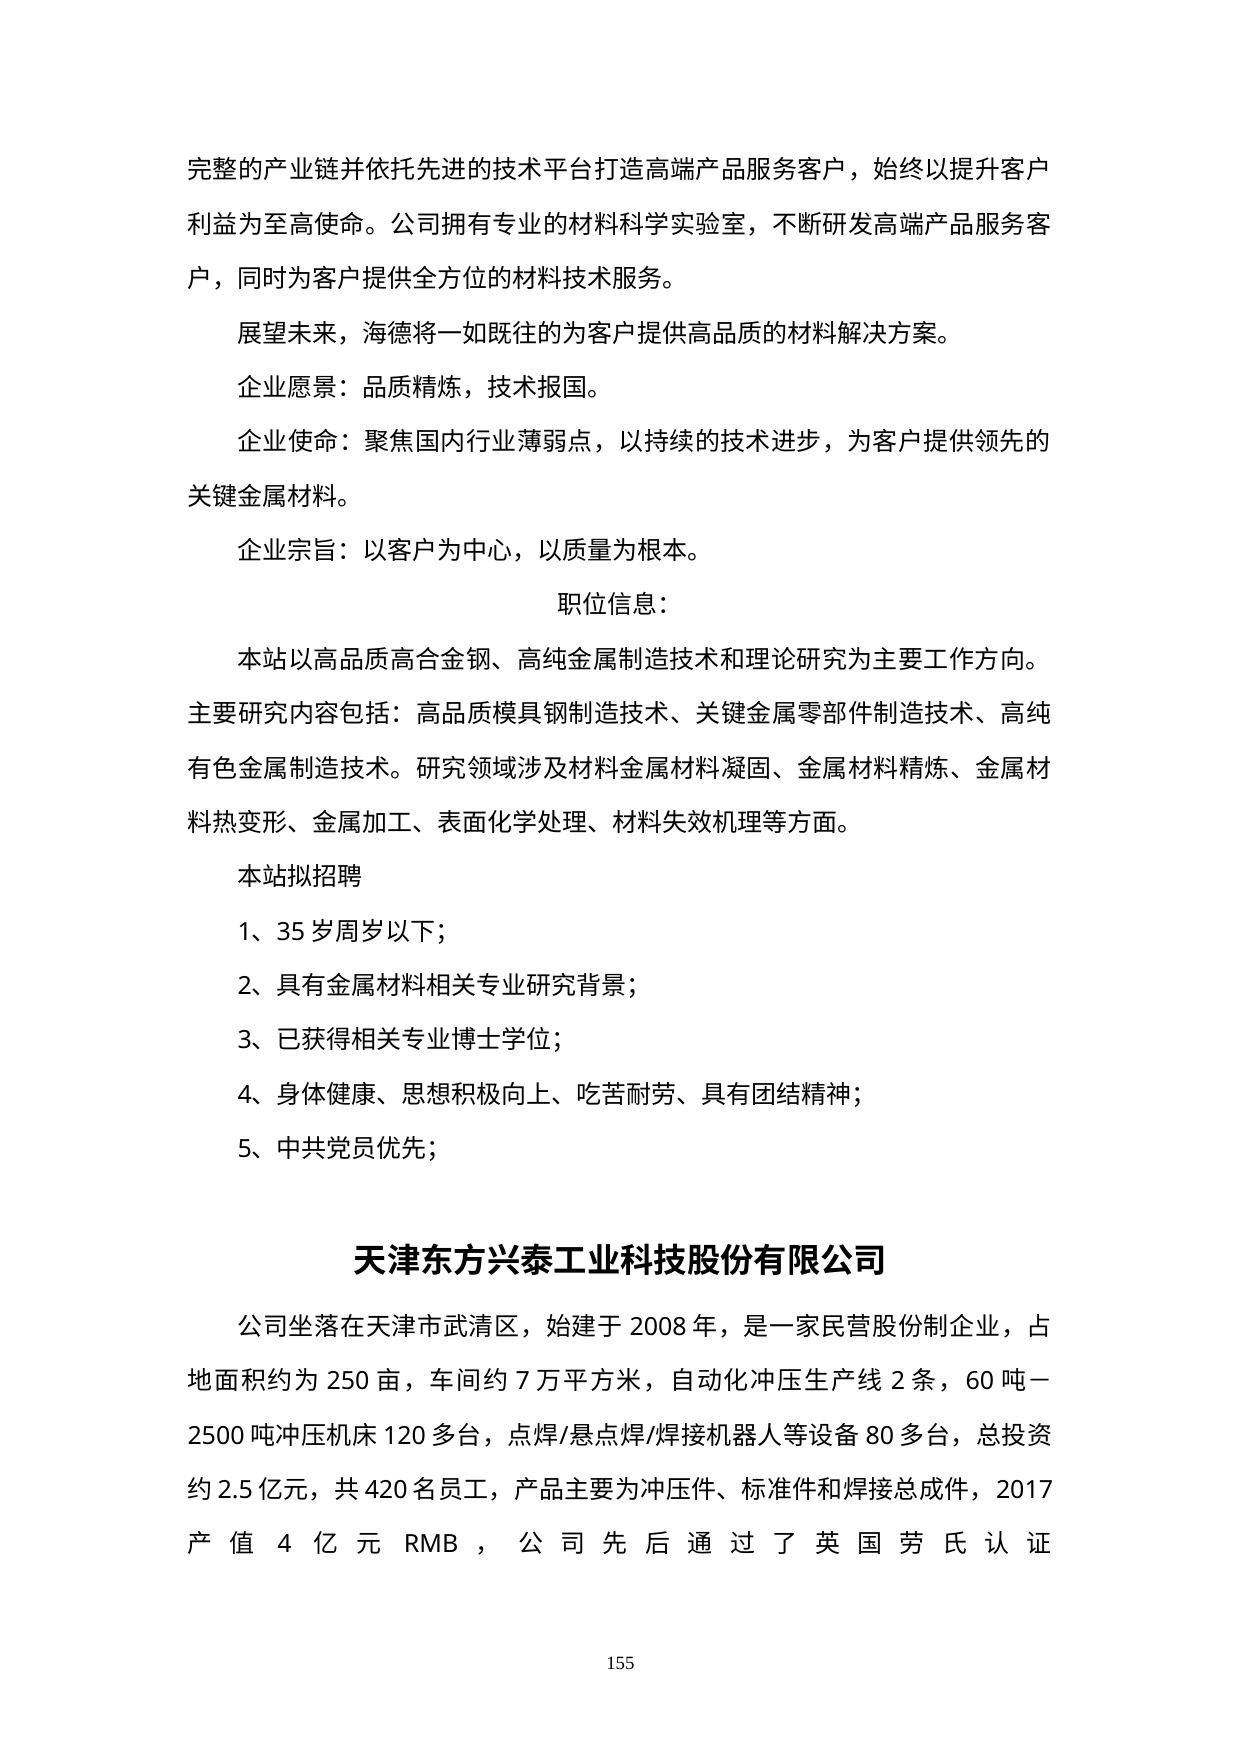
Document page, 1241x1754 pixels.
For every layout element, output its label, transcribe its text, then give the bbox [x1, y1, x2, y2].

text 3、已获得相关专业博士学位； [187, 1020, 1053, 1056]
text 展望未来，海德将一如既往的为客户提供高品质的材料解决方案。 [187, 313, 1053, 349]
text 职位信息： [187, 585, 1053, 621]
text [187, 1306, 1053, 1560]
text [187, 150, 1053, 295]
text 2、具有金属材料相关专业研究背景； [187, 966, 1053, 1002]
text 企业使命：聚焦国内行业薄弱点，以持续的技术进步，为客户提供领先的关键金属材料。 [187, 422, 1053, 512]
text 企业宗旨：以客户为中心，以质量为根本。 [187, 531, 1053, 567]
text 本站以高品质高合金钢、高纯金属制造技术和理论研究为主要工作方向。主要研究内容包括：高品质模具钢制造技术、关键金属零部件制造技术、高纯有色金属制造技术。研究领域涉及材料金属材料凝固、金属材料精炼、金属材料热变形、金属加工、表面化学处理、材料失效机理等方面。 [187, 639, 1053, 839]
text 本站拟招聘 [187, 857, 1053, 893]
text 1、35岁周岁以下； [187, 911, 1053, 947]
text 4、身体健康、思想积极向上、吃苦耐劳、具有团结精神； [187, 1074, 1053, 1111]
text 5、中共党员优先； [187, 1129, 1053, 1165]
text 企业愿景：品质精炼，技术报国。 [187, 367, 1053, 404]
subtitle 天津东方兴泰工业科技股份有限公司 [187, 1234, 1053, 1282]
